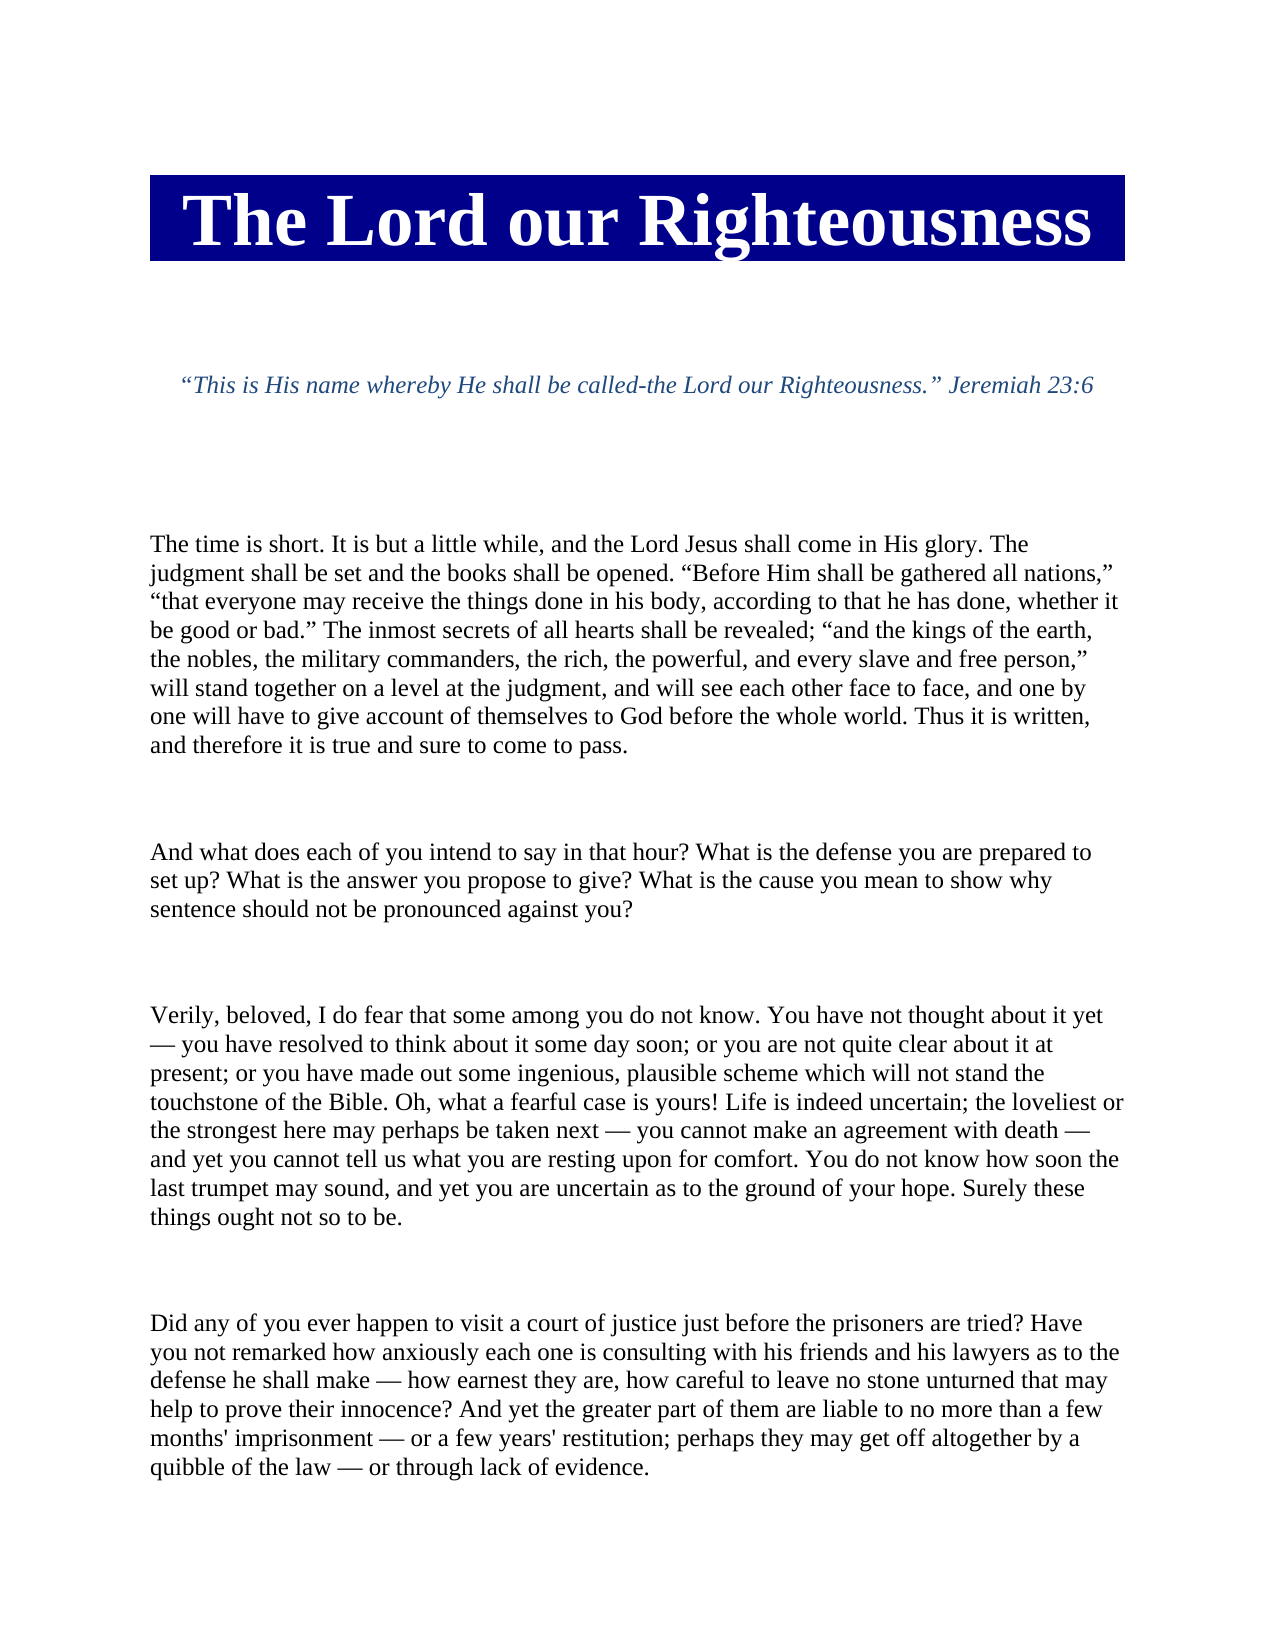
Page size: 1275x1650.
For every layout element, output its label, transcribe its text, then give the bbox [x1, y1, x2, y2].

text The time is short. It is but a little while, and the Lord Jesus shall come in His glory. The judgment shall be set and the books shall be opened. “Before Him shall be gathered all nations,” “that everyone may receive the things done in his body, according to that he has done, whether it be good or bad.” The inmost secrets of all hearts shall be revealed; “and the kings of the earth, the nobles, the military commanders, the rich, the powerful, and every slave and free person,” will stand together on a level at the judgment, and will see each other face to face, and one by one will have to give account of themselves to God before the whole world. Thus it is written, and therefore it is true and sure to come to pass. [150, 529, 1125, 759]
subtitle The Lord our Righteousness [150, 175, 1125, 261]
text Verily, beloved, I do fear that some among you do not know. You have not thought about it yet — you have resolved to think about it some day soon; or you are not quite clear about it at present; or you have made out some ingenious, plausible scheme which will not stand the touchstone of the Bible. Oh, what a fearful case is yours! Life is indeed uncertain; the loveliest or the strongest here may perhaps be taken next — you cannot make an agreement with death — and yet you cannot tell us what you are resting upon for comfort. You do not know how soon the last trumpet may sound, and yet you are uncertain as to the ground of your hope. Surely these things ought not so to be. [150, 1000, 1125, 1230]
text And what does each of you intend to say in that hour? What is the defense you are prepared to set up? What is the answer you propose to give? What is the cause you mean to show why sentence should not be pronounced against you? [150, 837, 1125, 923]
text “This is His name whereby He shall be called-the Lord our Righteousness.” Jeremiah 23:6 [150, 371, 1125, 399]
text Did any of you ever happen to visit a court of justice just before the prisoners are tried? Have you not remarked how anxiously each one is consulting with his friends and his lawyers as to the defense he shall make — how earnest they are, how careful to leave no stone unturned that may help to prove their innocence? And yet the greater part of them are liable to no more than a few months' imprisonment — or a few years' restitution; perhaps they may get off altogether by a quibble of the law — or through lack of evidence. [150, 1308, 1125, 1481]
